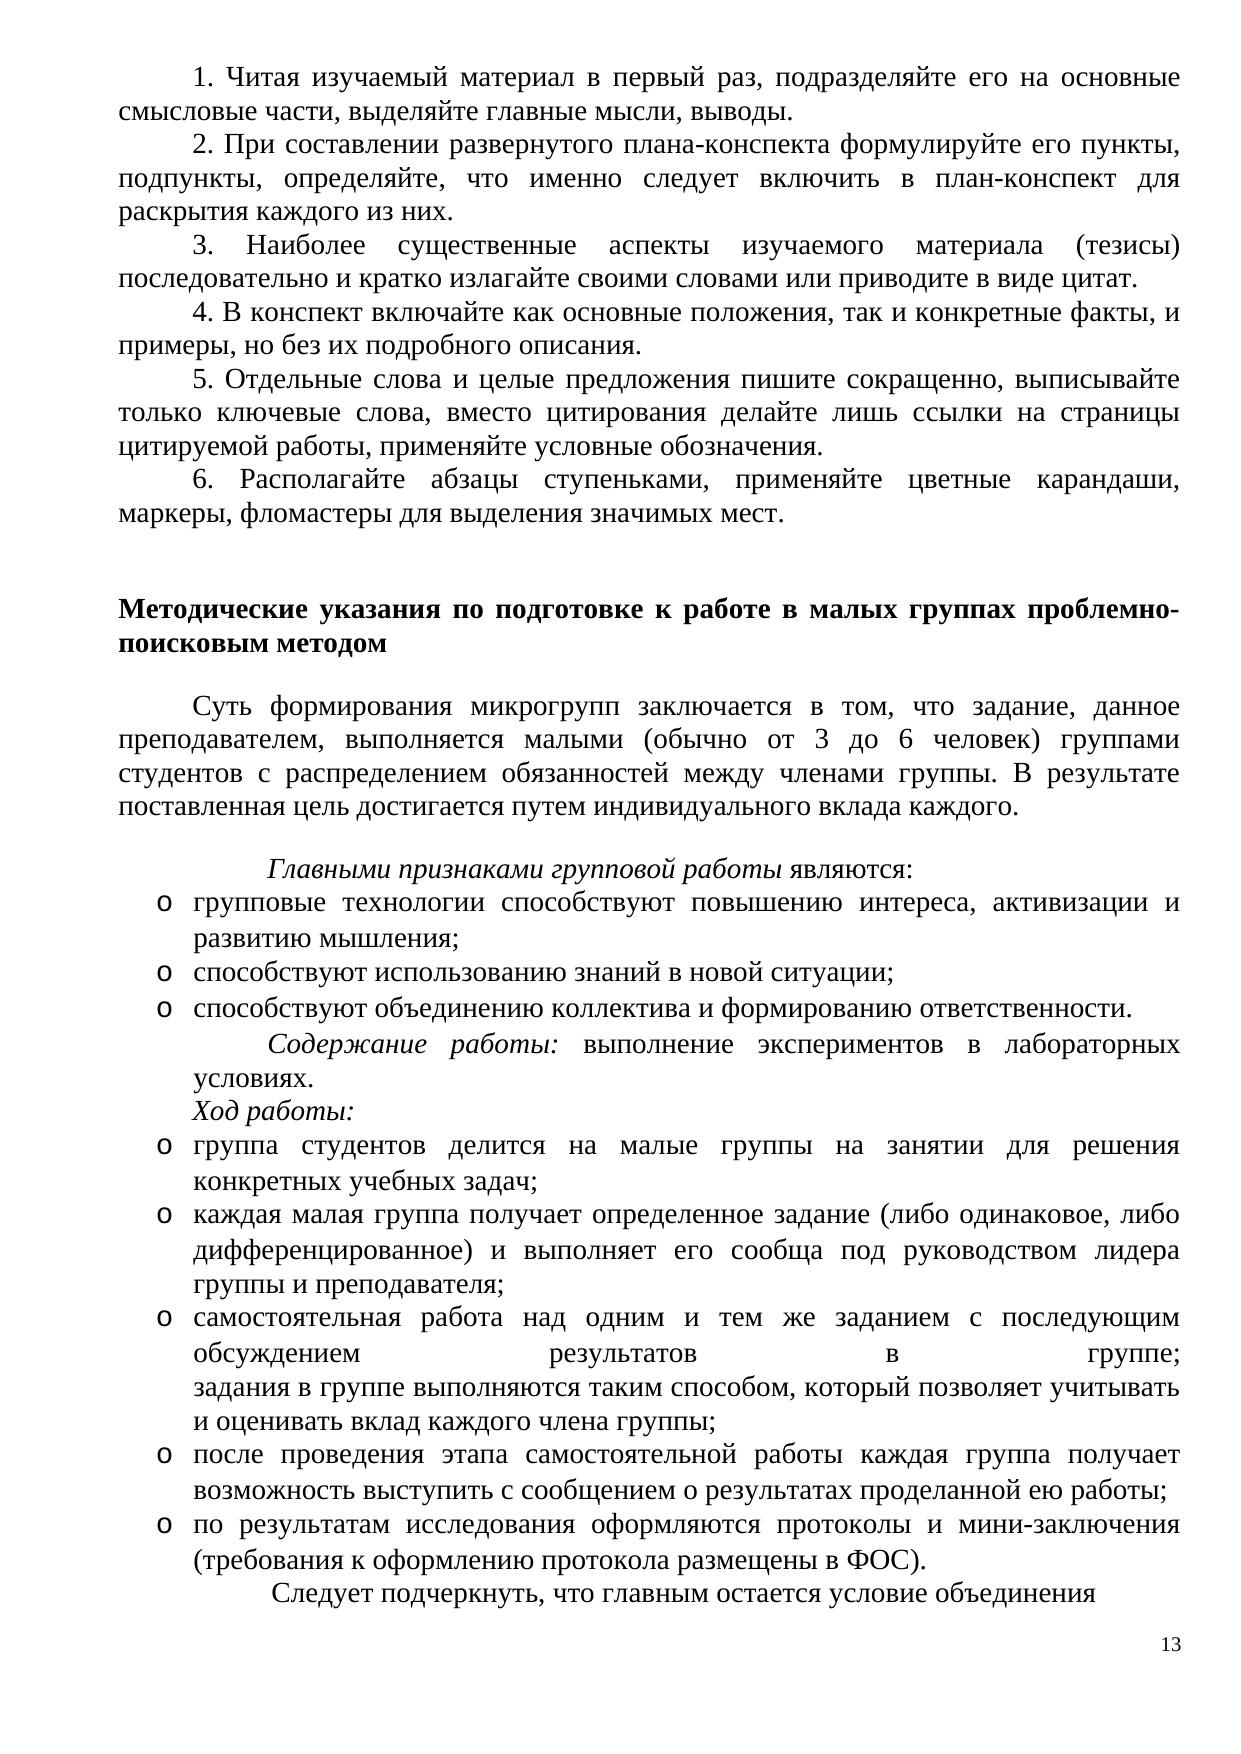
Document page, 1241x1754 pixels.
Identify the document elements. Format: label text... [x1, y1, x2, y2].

list самостоятельная работа над одним и тем же заданием с последующим обсуждением результатов в группе; задания в группе выполняются таким способом, который позволяет учитывать и оценивать вклад каждого члена группы; [156, 1299, 1181, 1436]
text 1. Читая изучаемый материал в первый раз, подразделяйте его на основные смысловые части, выделяйте главные мысли, выводы. [118, 59, 1181, 126]
text Следует подчеркнуть, что главным остается условие объединения [118, 1575, 1181, 1609]
list группа студентов делится на малые группы на занятии для решения конкретных учебных задач; [156, 1127, 1181, 1196]
text Ход работы: [118, 1093, 1181, 1127]
list групповые технологии способствуют повышению интереса, активизации и развитию мышления; [156, 884, 1181, 954]
text 4. В конспект включайте как основные положения, так и конкретные факты, и примеры, но без их подробного описания. [118, 294, 1181, 361]
text Методические указания по подготовке к работе в малых группах проблемно-поисковым методом [118, 591, 1181, 658]
text 6. Располагайте абзацы ступеньками, применяйте цветные карандаши, маркеры, фломастеры для выделения значимых мест. [118, 462, 1181, 529]
text Суть формирования микрогрупп заключается в том, что задание, данное преподавателем, выполняется малыми (обычно от 3 до 6 человек) группами студентов с распределением обязанностей между членами группы. В результате поставленная цель достигается путем индивидуального вклада каждого. [118, 688, 1181, 822]
text 3. Наиболее существенные аспекты изучаемого материала (тезисы) последовательно и кратко излагайте своими словами или приводите в виде цитат. [118, 227, 1181, 294]
text 5. Отдельные слова и целые предложения пишите сокращенно, выписывайте только ключевые слова, вместо цитирования делайте лишь ссылки на страницы цитируемой работы, применяйте условные обозначения. [118, 361, 1181, 462]
list каждая малая группа получает определенное задание (либо одинаковое, либо дифференцированное) и выполняет его сообща под руководством лидера группы и преподавателя; [156, 1196, 1181, 1299]
list способствуют использованию знаний в новой ситуации; [156, 954, 1181, 990]
list после проведения этапа самостоятельной работы каждая группа получает возможность выступить с сообщением о результатах проделанной ею работы; [156, 1436, 1181, 1506]
text Главными признаками групповой работы являются: [193, 851, 1181, 884]
text Содержание работы: выполнение экспериментов в лабораторных условиях. [193, 1026, 1181, 1093]
text 2. При составлении развернутого плана-конспекта формулируйте его пункты, подпункты, определяйте, что именно следует включить в план-конспект для раскрытия каждого из них. [118, 126, 1181, 227]
list способствуют объединению коллектива и формированию ответственности. [156, 990, 1181, 1026]
list по результатам исследования оформляются протоколы и мини-заключения (требования к оформлению протокола размещены в ФОС). [156, 1506, 1181, 1575]
